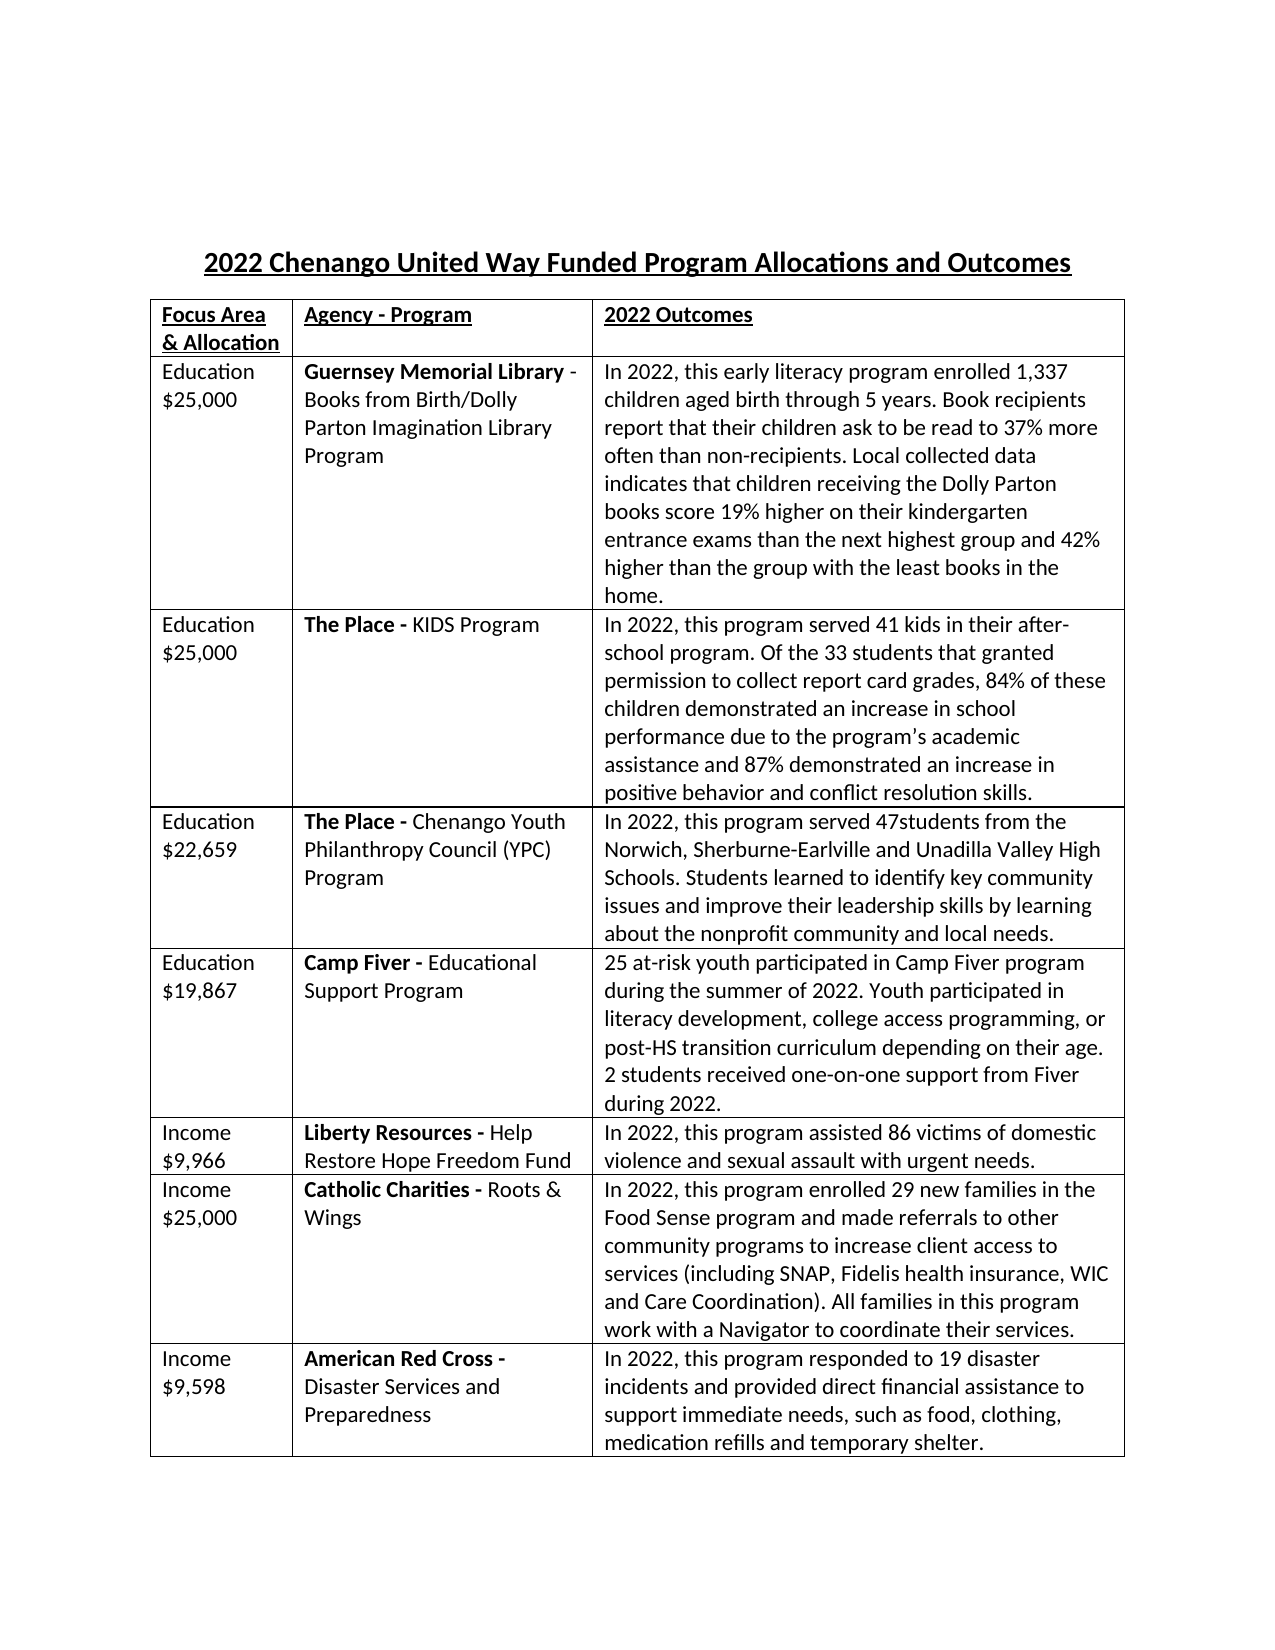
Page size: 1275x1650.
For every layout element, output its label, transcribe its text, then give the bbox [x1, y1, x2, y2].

table_header 2022 Outcomes [593, 300, 1124, 356]
table_cell Guernsey Memorial Library - Books from Birth/Dolly Parton Imagination Library Program [293, 357, 592, 609]
table_cell Camp Fiver - Educational Support Program [293, 949, 592, 1117]
table_cell Education $25,000 [151, 610, 292, 806]
table_cell In 2022, this program served 41 kids in their after-school program. Of the 33 students that granted permission to collect report card grades, 84% of these children demonstrated an increase in school performance due to the program’s academic assistance and 87% demonstrated an increase in positive behavior and conflict resolution skills. [593, 610, 1124, 806]
table_cell In 2022, this program responded to 19 disaster incidents and provided direct financial assistance to support immediate needs, such as food, clothing, medication refills and temporary shelter. [593, 1344, 1124, 1456]
table_cell In 2022, this program assisted 86 victims of domestic violence and sexual assault with urgent needs. [593, 1118, 1124, 1174]
table_cell In 2022, this program enrolled 29 new families in the Food Sense program and made referrals to other community programs to increase client access to services (including SNAP, Fidelis health insurance, WIC and Care Coordination). All families in this program work with a Navigator to coordinate their services. [593, 1175, 1124, 1343]
table_header Agency - Program [293, 300, 592, 356]
table_cell The Place - KIDS Program [293, 610, 592, 806]
table_cell Income $9,966 [151, 1118, 292, 1174]
table_cell Liberty Resources - Help Restore Hope Freedom Fund [293, 1118, 592, 1174]
table_cell Income $25,000 [151, 1175, 292, 1343]
table_cell In 2022, this early literacy program enrolled 1,337 children aged birth through 5 years. Book recipients report that their children ask to be read to 37% more often than non-recipients. Local collected data indicates that children receiving the Dolly Parton books score 19% higher on their kindergarten entrance exams than the next highest group and 42% higher than the group with the least books in the home. [593, 357, 1124, 609]
table_header Focus Area & Allocation [151, 300, 292, 356]
table_cell Education $22,659 [151, 808, 292, 947]
table_cell American Red Cross - Disaster Services and Preparedness [293, 1344, 592, 1456]
table_cell Education $25,000 [151, 357, 292, 609]
table_cell In 2022, this program served 47students from the Norwich, Sherburne-Earlville and Unadilla Valley High Schools. Students learned to identify key community issues and improve their leadership skills by learning about the nonprofit community and local needs. [593, 808, 1124, 947]
table_cell The Place - Chenango Youth Philanthropy Council (YPC) Program [293, 808, 592, 947]
table_cell Education $19,867 [151, 949, 292, 1117]
table_cell 25 at-risk youth participated in Camp Fiver program during the summer of 2022. Youth participated in literacy development, college access programming, or post-HS transition curriculum depending on their age. 2 students received one-on-one support from Fiver during 2022. [593, 949, 1124, 1117]
table_cell Income $9,598 [151, 1344, 292, 1456]
table_cell Catholic Charities - Roots & Wings [293, 1175, 592, 1343]
subtitle 2022 Chenango United Way Funded Program Allocations and Outcomes [150, 244, 1125, 279]
